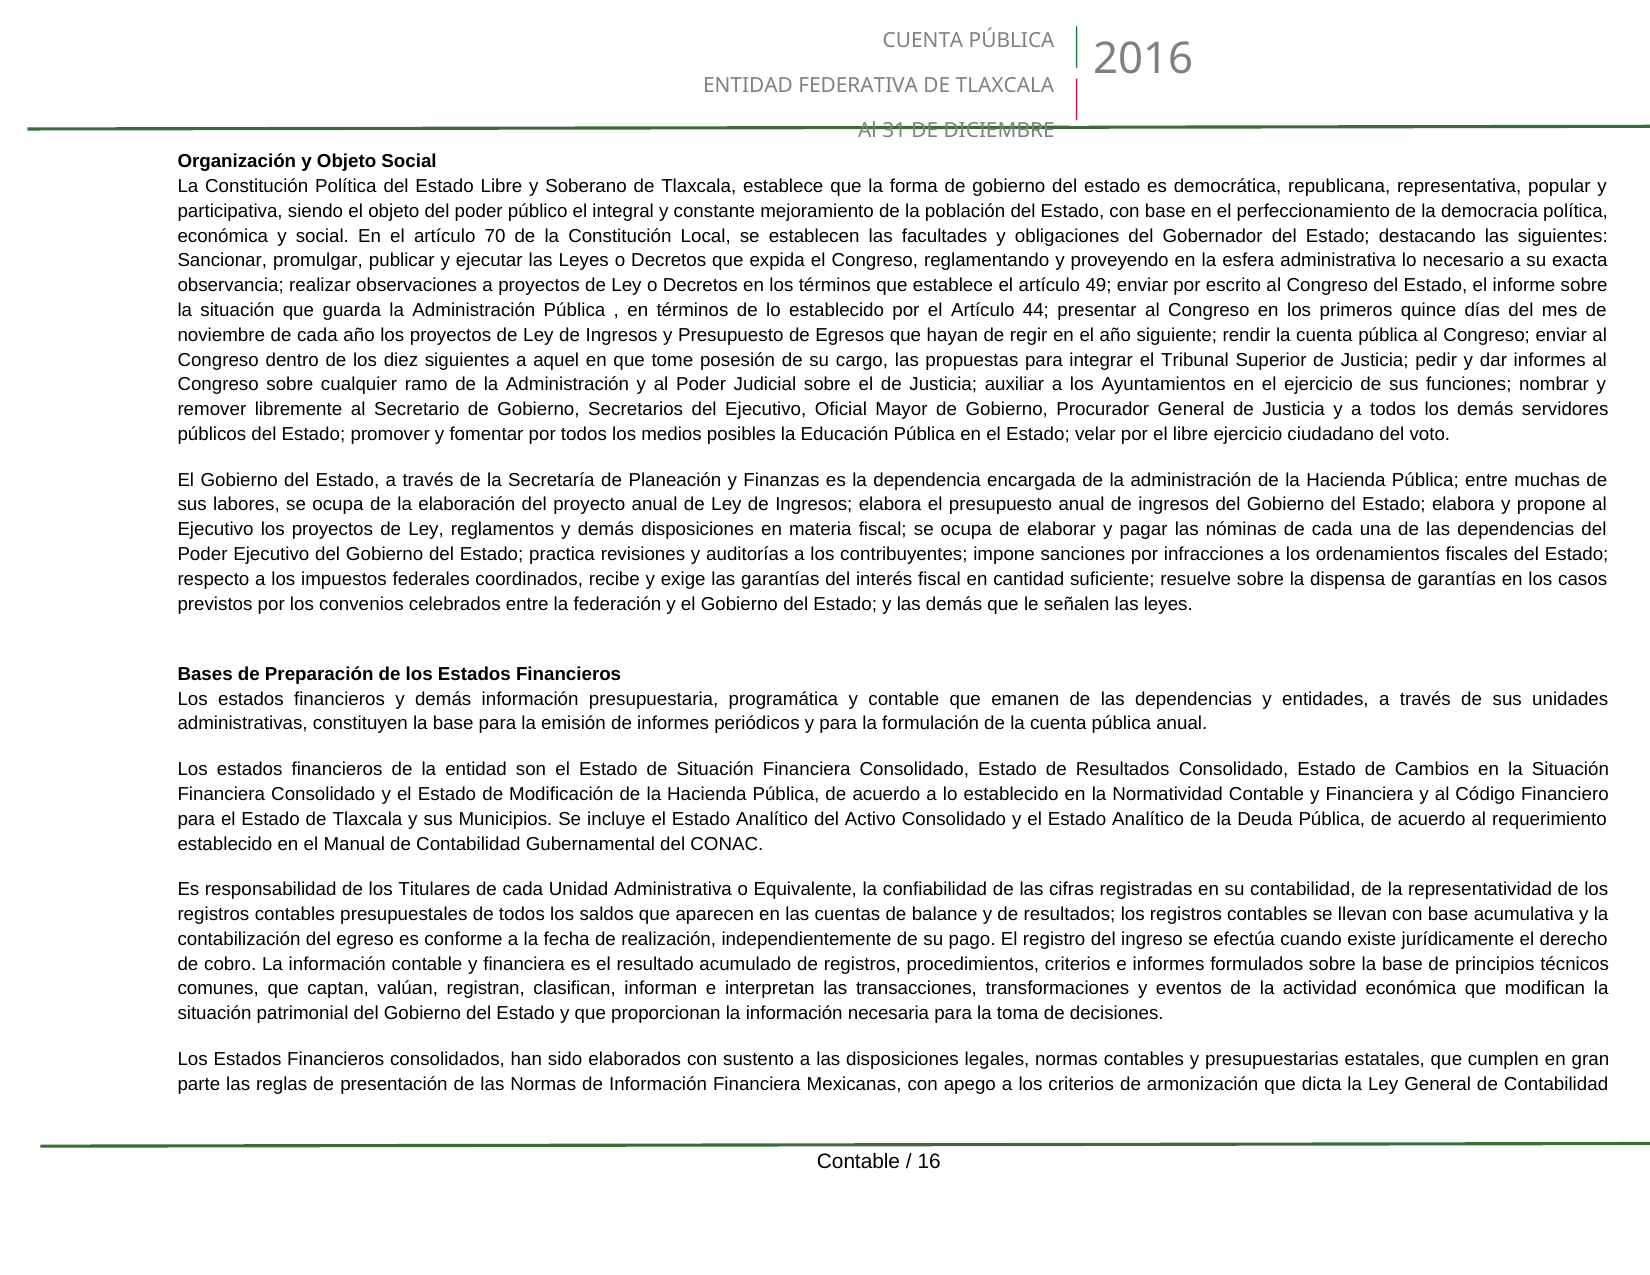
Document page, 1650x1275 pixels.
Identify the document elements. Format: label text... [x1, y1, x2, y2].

text El Gobierno del Estado, a través de la Secretaría de Planeación y Finanzas es la dependencia encargada de la administración de la Hacienda Pública; entre muchas de sus labores, se ocupa de la elaboración del proyecto anual de Ley de Ingresos; elabora el presupuesto anual de ingresos del Gobierno del Estado; elabora y propone al Ejecutivo los proyectos de Ley, reglamentos y demás disposiciones en materia fiscal; se ocupa de elaborar y pagar las nóminas de cada una de las dependencias del Poder Ejecutivo del Gobierno del Estado; practica revisiones y auditorías a los contribuyentes; impone sanciones por infracciones a los ordenamientos fiscales del Estado; respecto a los impuestos federales coordinados, recibe y exige las garantías del interés fiscal en cantidad suficiente; resuelve sobre la dispensa de garantías en los casos previstos por los convenios celebrados entre la federación y el Gobierno del Estado; y las demás que le señalen las leyes. [177, 468, 1609, 614]
text Es responsabilidad de los Titulares de cada Unidad Administrativa o Equivalente, la confiabilidad de las cifras registradas en su contabilidad, de la representatividad de los registros contables presupuestales de todos los saldos que aparecen en las cuentas de balance y de resultados; los registros contables se llevan con base acumulativa y la contabilización del egreso es conforme a la fecha de realización, independientemente de su pago. El registro del ingreso se efectúa cuando existe jurídicamente el derecho de cobro. La información contable y financiera es el resultado acumulado de registros, procedimientos, criterios e informes formulados sobre la base de principios técnicos comunes, que captan, valúan, registran, clasifican, informan e interpretan las transacciones, transformaciones y eventos de la actividad económica que modifican la situación patrimonial del Gobierno del Estado y que proporcionan la información necesaria para la toma de decisiones. [177, 878, 1609, 1023]
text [177, 1047, 1609, 1094]
text Organización y Objeto Social [177, 150, 1609, 172]
picture [1069, 13, 1089, 126]
text Los estados financieros de la entidad son el Estado de Situación Financiera Consolidado, Estado de Resultados Consolidado, Estado de Cambios en la Situación Financiera Consolidado y el Estado de Modificación de la Hacienda Pública, de acuerdo a lo establecido en la Normatividad Contable y Financiera y al Código Financiero para el Estado de Tlaxcala y sus Municipios. Se incluye el Estado Analítico del Activo Consolidado y el Estado Analítico de la Deuda Pública, de acuerdo al requerimiento establecido en el Manual de Contabilidad Gubernamental del CONAC. [177, 758, 1609, 854]
text La Constitución Política del Estado Libre y Soberano de Tlaxcala, establece que la forma de gobierno del estado es democrática, republicana, representativa, popular y participativa, siendo el objeto del poder público el integral y constante mejoramiento de la población del Estado, con base en el perfeccionamiento de la democracia política, económica y social. En el artículo 70 de la Constitución Local, se establecen las facultades y obligaciones del Gobernador del Estado; destacando las siguientes: Sancionar, promulgar, publicar y ejecutar las Leyes o Decretos que expida el Congreso, reglamentando y proveyendo en la esfera administrativa lo necesario a su exacta observancia; realizar observaciones a proyectos de Ley o Decretos en los términos que establece el artículo 49; enviar por escrito al Congreso del Estado, el informe sobre la situación que guarda la Administración Pública , en términos de lo establecido por el Artículo 44; presentar al Congreso en los primeros quince días del mes de noviembre de cada año los proyectos de Ley de Ingresos y Presupuesto de Egresos que hayan de regir en el año siguiente; rendir la cuenta pública al Congreso; enviar al Congreso dentro de los diez siguientes a aquel en que tome posesión de su cargo, las propuestas para integrar el Tribunal Superior de Justicia; pedir y dar informes al Congreso sobre cualquier ramo de la Administración y al Poder Judicial sobre el de Justicia; auxiliar a los Ayuntamientos en el ejercicio de sus funciones; nombrar y remover libremente al Secretario de Gobierno, Secretarios del Ejecutivo, Oficial Mayor de Gobierno, Procurador General de Justicia y a todos los demás servidores públicos del Estado; promover y fomentar por todos los medios posibles la Educación Pública en el Estado; velar por el libre ejercicio ciudadano del voto. [177, 175, 1609, 444]
text Los estados financieros y demás información presupuestaria, programática y contable que emanen de las dependencias y entidades, a través de sus unidades administrativas, constituyen la base para la emisión de informes periódicos y para la formulación de la cuenta pública anual. [177, 687, 1609, 734]
text Bases de Preparación de los Estados Financieros [177, 663, 1609, 684]
